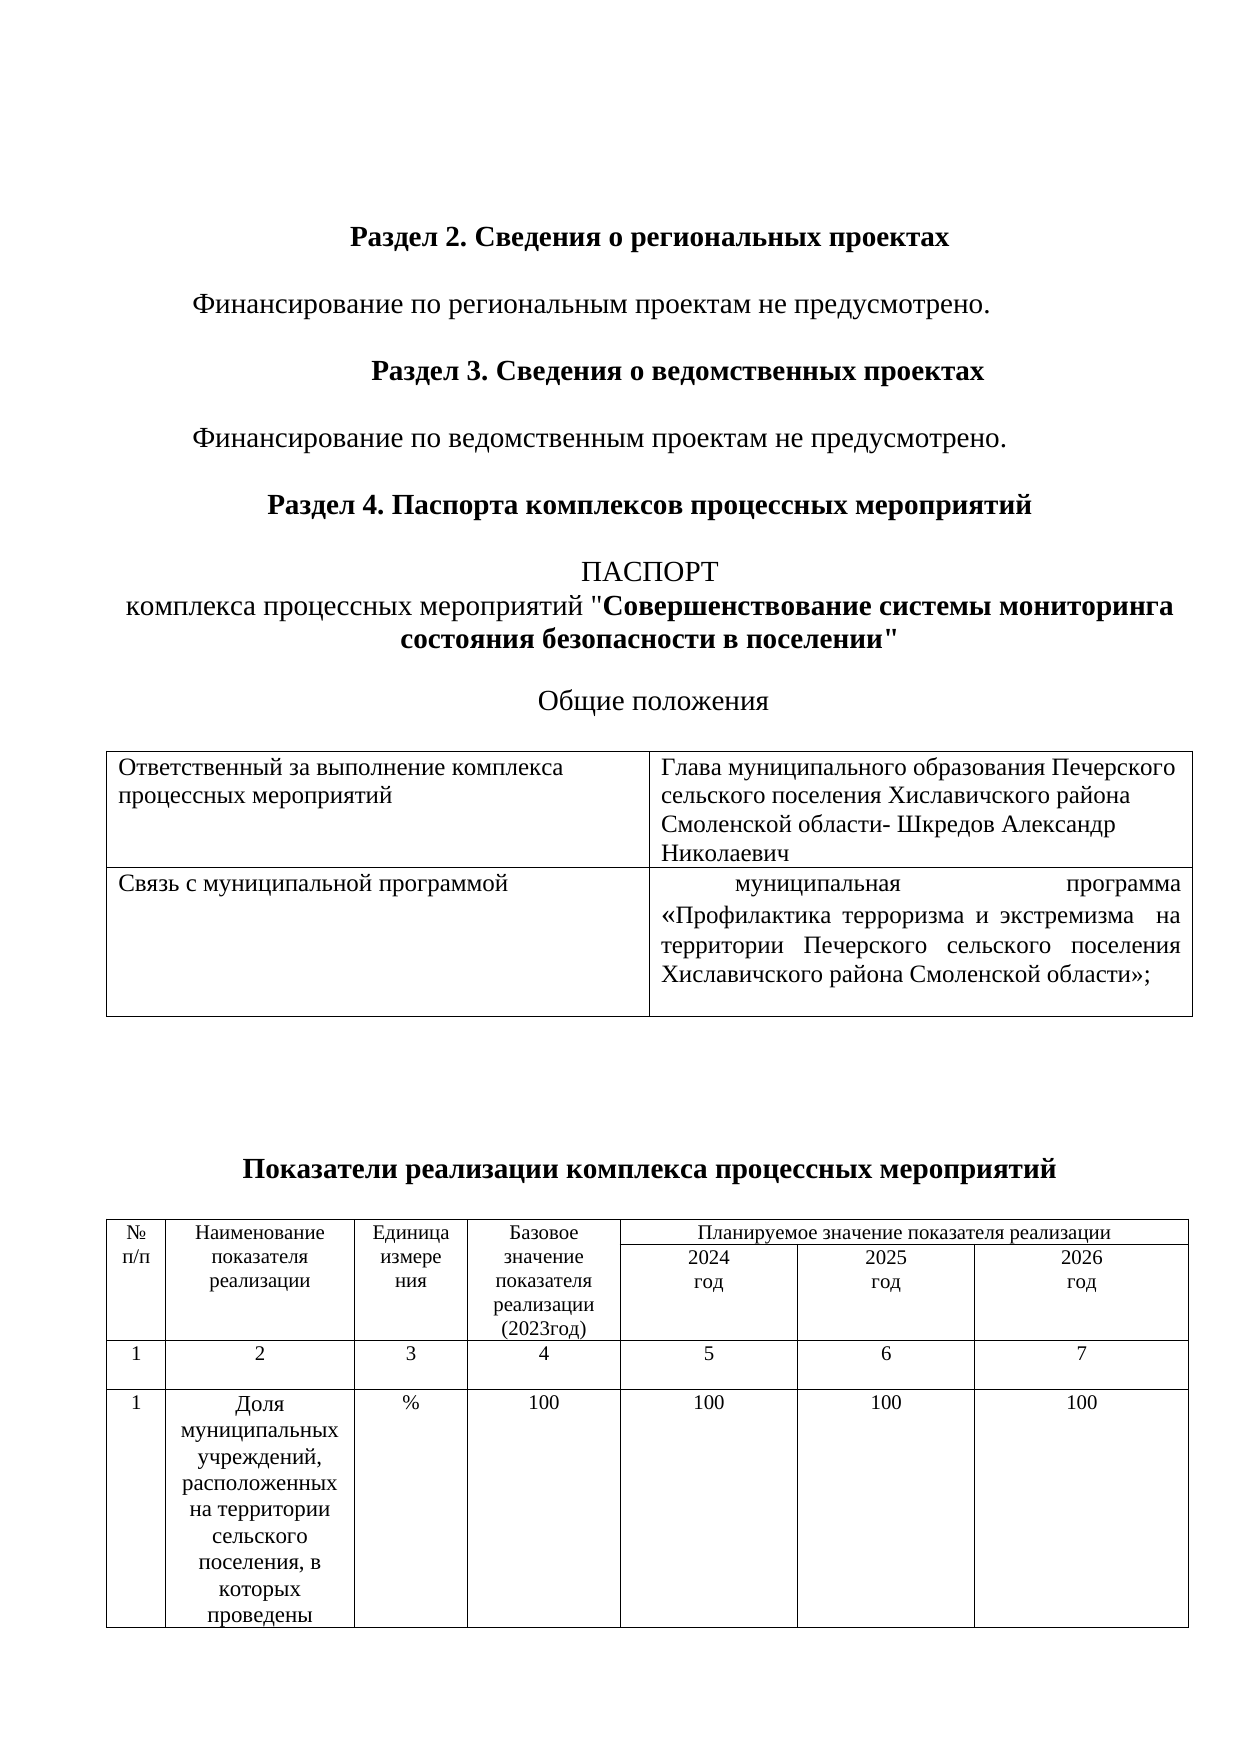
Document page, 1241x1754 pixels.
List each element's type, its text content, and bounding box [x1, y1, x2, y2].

table_cell 1 [107, 1390, 165, 1627]
table_cell 5 [621, 1341, 797, 1389]
table_cell 100 [468, 1390, 620, 1627]
table_cell 100 [975, 1390, 1188, 1627]
table_header Базовое значение показателя реализации (2023год) [468, 1220, 620, 1340]
text Раздел 3. Сведения о ведомственных проектах [118, 353, 1181, 386]
table_cell муниципальная программа «Профилактика терроризма и экстремизма на территории Печерского сельского поселения Хиславичского района Смоленской области»; [650, 868, 1192, 1016]
table_header Планируемое значение показателя реализации [621, 1220, 1188, 1244]
table_header Глава муниципального образования Печерского сельского поселения Хиславичского района Смоленской области- Шкредов Александр Николаевич [650, 752, 1192, 867]
table_cell 2025 год [798, 1245, 974, 1340]
text Раздел 2. Сведения о региональных проектах [118, 219, 1181, 252]
text Показатели реализации комплекса процессных мероприятий [118, 1151, 1181, 1185]
text комплекса процессных мероприятий "Совершенствование системы мониторинга состояния безопасности в поселении" [118, 588, 1181, 655]
text Финансирование по ведомственным проектам не предусмотрено. [118, 420, 1181, 453]
table_cell 2 [166, 1341, 354, 1389]
table_cell 2024 год [621, 1245, 797, 1340]
table_cell 3 [355, 1341, 467, 1389]
table_cell 7 [975, 1341, 1188, 1389]
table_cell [166, 1390, 354, 1627]
table_cell 2026 год [975, 1245, 1188, 1340]
text ПАСПОРТ [118, 554, 1181, 588]
table_cell % [355, 1390, 467, 1627]
table_cell 1 [107, 1341, 165, 1389]
table_cell 6 [798, 1341, 974, 1389]
table_header Ответственный за выполнение комплекса процессных мероприятий [107, 752, 649, 867]
table_cell Связь с муниципальной программой [107, 868, 649, 1016]
table_header № п/п [107, 1220, 165, 1340]
table_cell 100 [798, 1390, 974, 1627]
table_cell 100 [621, 1390, 797, 1627]
table_header Наименование показателя реализации [166, 1220, 354, 1340]
text Финансирование по региональным проектам не предусмотрено. [118, 286, 1181, 319]
table_cell 4 [468, 1341, 620, 1389]
text Общие положения [118, 683, 1181, 717]
table_header Единица измере ния [355, 1220, 467, 1340]
text Раздел 4. Паспорта комплексов процессных мероприятий [118, 487, 1181, 521]
